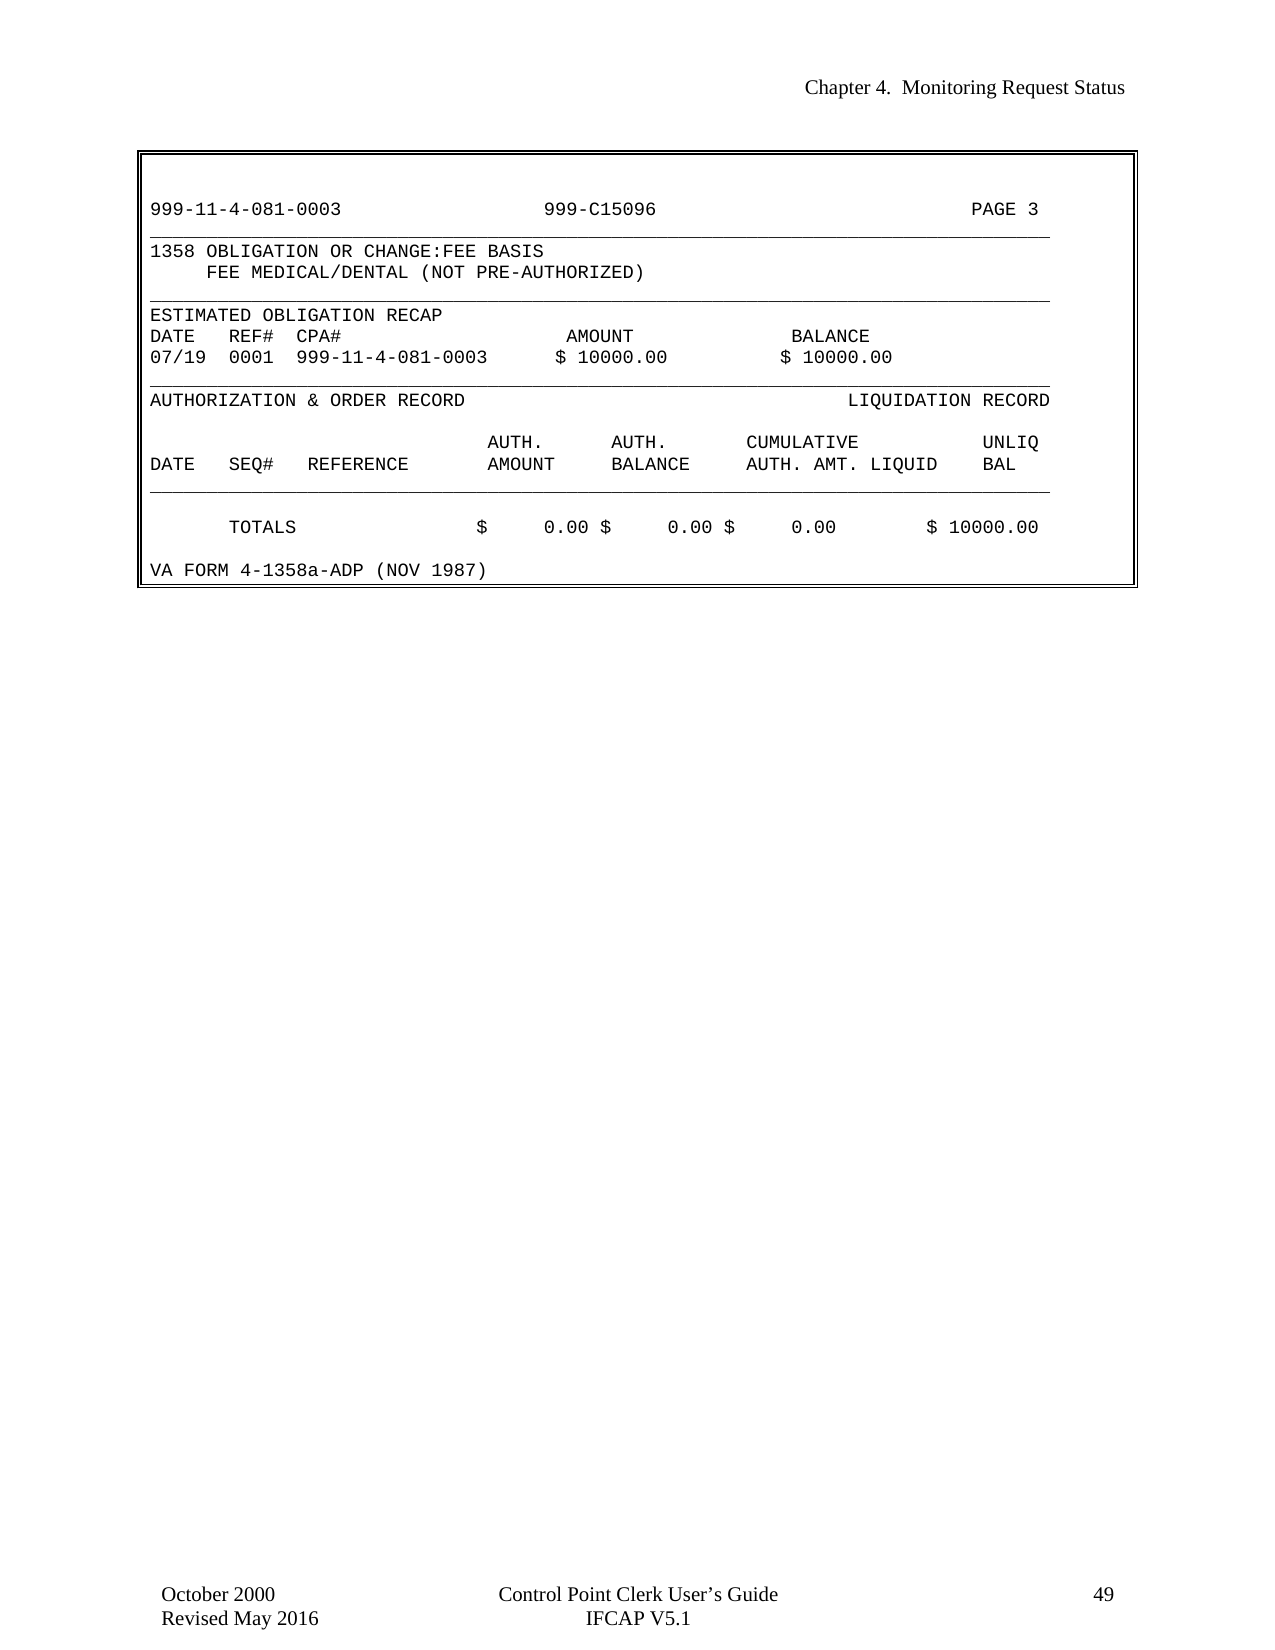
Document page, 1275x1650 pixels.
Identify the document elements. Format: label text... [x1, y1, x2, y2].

text VA FORM 4-1358a-ADP (NOV 1987) [142, 554, 1133, 584]
text TOTALS $ 0.00 $ 0.00 $ 0.00 $ 10000.00 [150, 518, 1125, 539]
text ________________________________________________________________________________ [150, 476, 1125, 497]
text ________________________________________________________________________________ [150, 369, 1125, 391]
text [150, 221, 1125, 242]
text 1358 OBLIGATION OR CHANGE:FEE BASIS [150, 242, 1125, 263]
text 07/19 0001 999-11-4-081-0003 $ 10000.00 $ 10000.00 [150, 348, 1125, 369]
text DATE SEQ# REFERENCE AMOUNT BALANCE AUTH. AMT. LIQUID BAL [150, 454, 1125, 476]
text ESTIMATED OBLIGATION RECAP [150, 306, 1125, 327]
text ________________________________________________________________________________ [150, 284, 1125, 306]
text 999-11-4-081-0003 999-C15096 PAGE 3 [150, 199, 1125, 221]
text DATE REF# CPA# AMOUNT BALANCE [150, 327, 1125, 348]
text AUTH. AUTH. CUMULATIVE UNLIQ [150, 433, 1125, 454]
text AUTHORIZATION & ORDER RECORD LIQUIDATION RECORD [150, 391, 1125, 412]
text FEE MEDICAL/DENTAL (NOT PRE-AUTHORIZED) [150, 263, 1125, 284]
